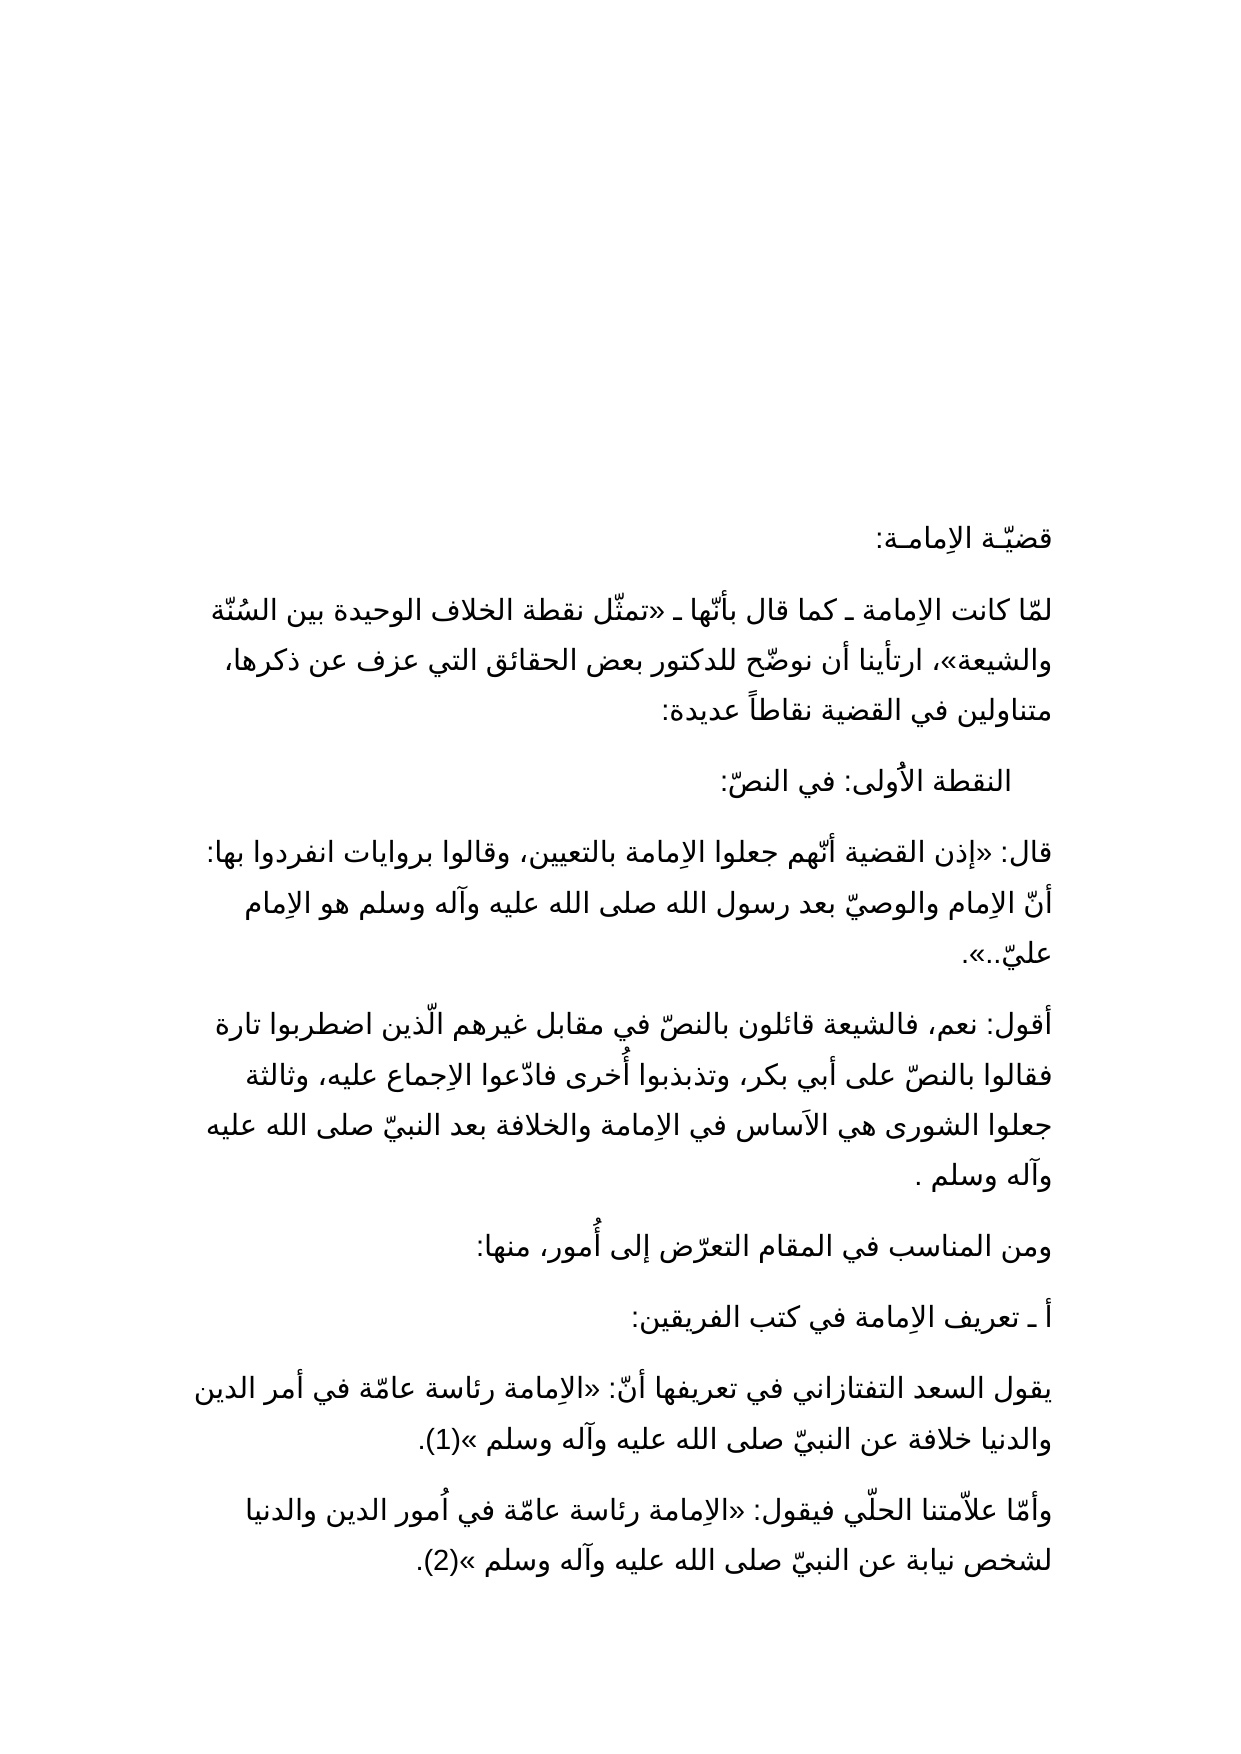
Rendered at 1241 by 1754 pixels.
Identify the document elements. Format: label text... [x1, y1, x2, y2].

text يقول السعد التفتازاني في تعريفها أنّ: «الاِمامة رئاسة عامّة في أمر الدين والدنيا خلافة عن النبيّ صلى الله عليه وآله وسلم »(1). [187, 1372, 1053, 1455]
text النقطة الاَُولى: في النصّ: [187, 764, 1053, 798]
text أ ـ تعريف الاِمامة في كتب الفريقين: [187, 1300, 1053, 1334]
text قضيّـة الاِمامـة: [187, 521, 1053, 555]
text أقول: نعم، فالشيعة قائلون بالنصّ في مقابل غيرهم الّذين اضطربوا تارة فقالوا بالنصّ على أبي بكر، وتذبذبوا أُخرى فادّعوا الاِجماع عليه، وثالثة جعلوا الشورى هي الاَساس في الاِمامة والخلافة بعد النبيّ صلى الله عليه وآله وسلم . [187, 1007, 1053, 1192]
text لمّا كانت الاِمامة ـ كما قال بأنّها ـ «تمثّل نقطة الخلاف الوحيدة بين السُنّة والشيعة»، ارتأينا أن نوضّح للدكتور بعض الحقائق التي عزف عن ذكرها، متناولين في القضية نقاطاً عديدة: [187, 592, 1053, 727]
text ومن المناسب في المقام التعرّض إلى أُمور، منها: [187, 1229, 1053, 1263]
text قال: «إذن القضية أنّهم جعلوا الاِمامة بالتعيين، وقالوا بروايات انفردوا بها: أنّ الاِمام والوصيّ بعد رسول الله صلى الله عليه وآله وسلم هو الاِمام عليّ..». [187, 835, 1053, 969]
text وأمّا علاّمتنا الحلّي فيقول: «الاِمامة رئاسة عامّة في اُمور الدين والدنيا لشخص نيابة عن النبيّ صلى الله عليه وآله وسلم »(2). [187, 1493, 1053, 1577]
